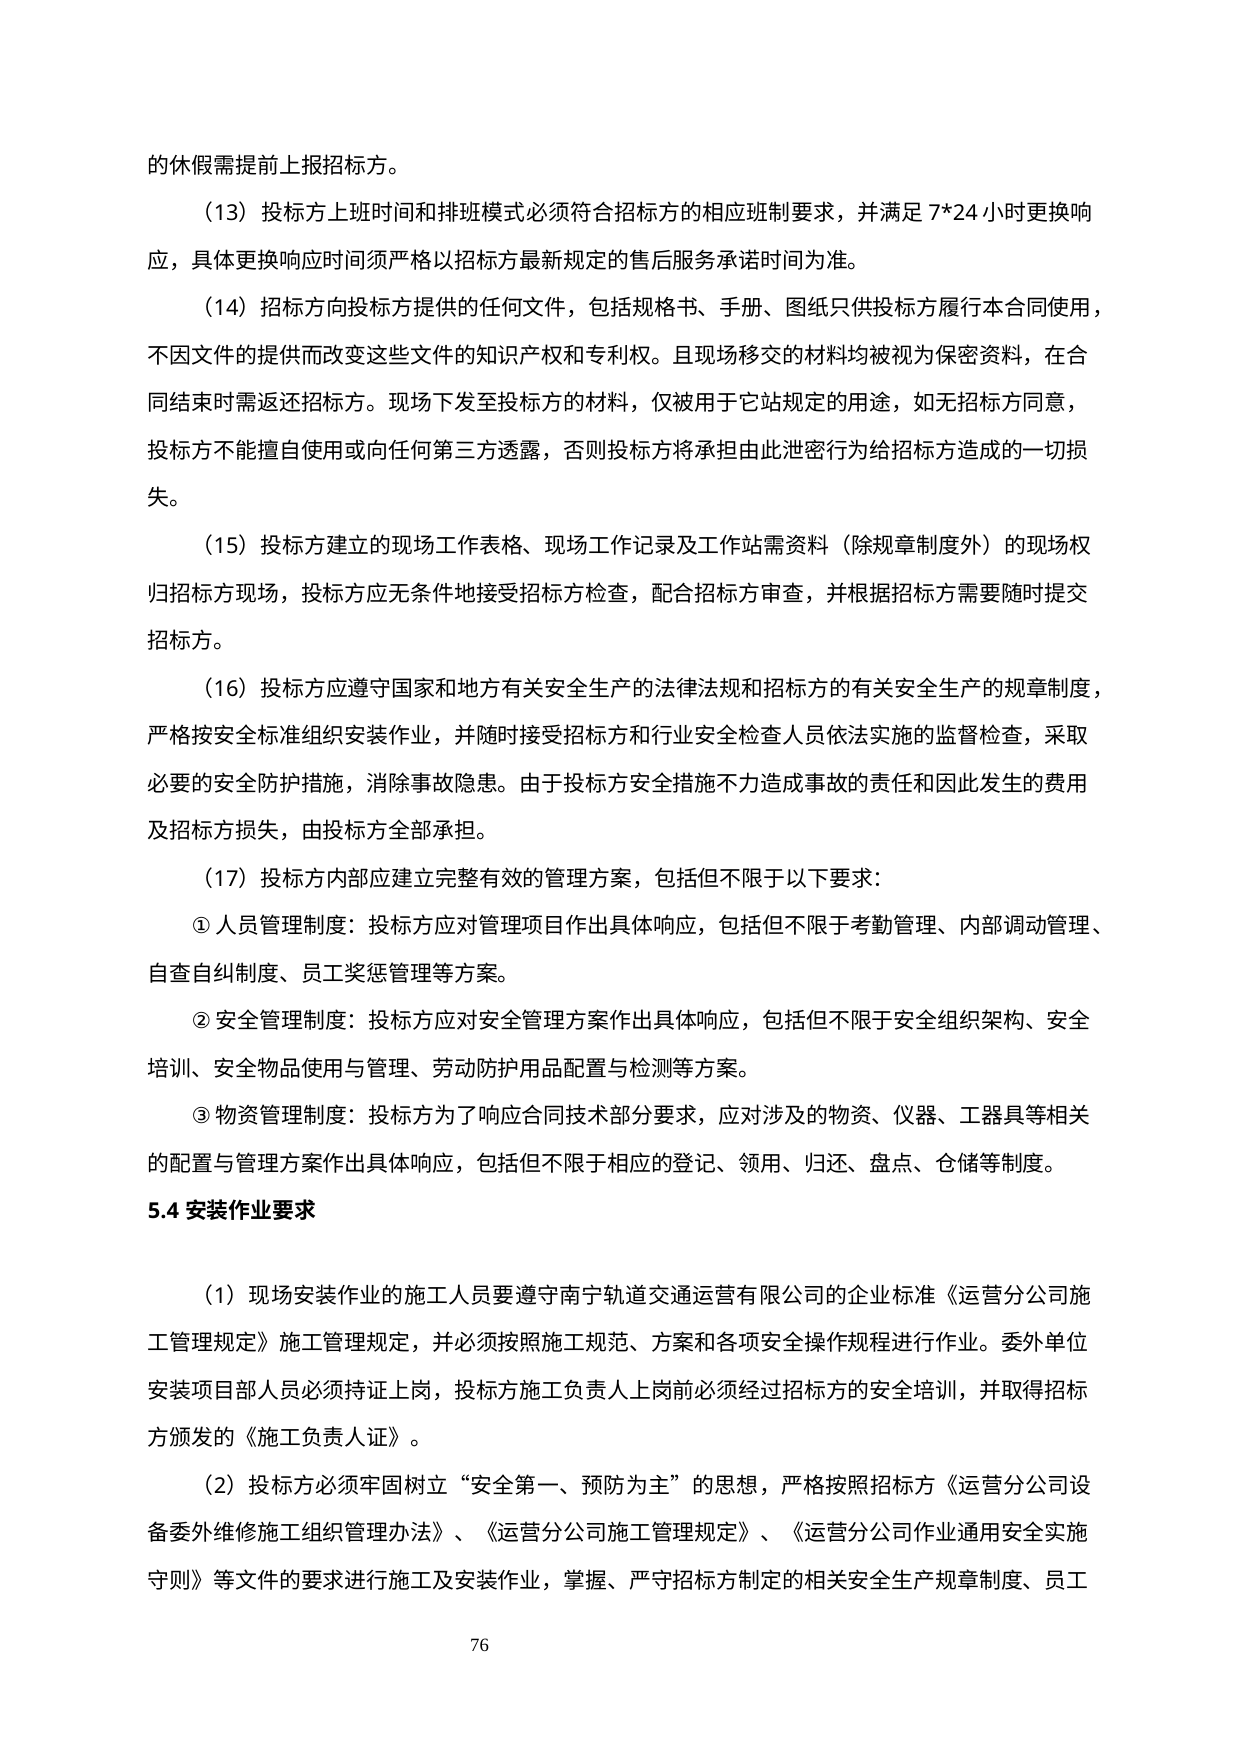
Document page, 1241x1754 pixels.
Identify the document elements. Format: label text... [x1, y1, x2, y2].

text （13）投标方上班时间和排班模式必须符合招标方的相应班制要求，并满足7*24小时更换响应，具体更换响应时间须严格以招标方最新规定的售后服务承诺时间为准。 [148, 195, 1092, 274]
text （14）招标方向投标方提供的任何文件，包括规格书、手册、图纸只供投标方履行本合同使用，不因文件的提供而改变这些文件的知识产权和专利权。且现场移交的材料均被视为保密资料，在合同结束时需返还招标方。现场下发至投标方的材料，仅被用于它站规定的用途，如无招标方同意，投标方不能擅自使用或向任何第三方透露，否则投标方将承担由此泄密行为给招标方造成的一切损失。 [148, 290, 1092, 512]
text （17）投标方内部应建立完整有效的管理方案，包括但不限于以下要求： [148, 861, 1092, 892]
text ②安全管理制度：投标方应对安全管理方案作出具体响应，包括但不限于安全组织架构、安全培训、安全物品使用与管理、劳动防护用品配置与检测等方案。 [148, 1003, 1092, 1083]
text ③物资管理制度：投标方为了响应合同技术部分要求，应对涉及的物资、仪器、工器具等相关的配置与管理方案作出具体响应，包括但不限于相应的登记、领用、归还、盘点、仓储等制度。 [148, 1098, 1092, 1178]
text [148, 1468, 1092, 1594]
text （15）投标方建立的现场工作表格、现场工作记录及工作站需资料（除规章制度外）的现场权归招标方现场，投标方应无条件地接受招标方检查，配合招标方审查，并根据招标方需要随时提交招标方。 [148, 528, 1092, 655]
text （1）现场安装作业的施工人员要遵守南宁轨道交通运营有限公司的企业标准《运营分公司施工管理规定》施工管理规定，并必须按照施工规范、方案和各项安全操作规程进行作业。委外单位安装项目部人员必须持证上岗，投标方施工负责人上岗前必须经过招标方的安全培训，并取得招标方颁发的《施工负责人证》。 [148, 1278, 1092, 1452]
text （16）投标方应遵守国家和地方有关安全生产的法律法规和招标方的有关安全生产的规章制度，严格按安全标准组织安装作业，并随时接受招标方和行业安全检查人员依法实施的监督检查，采取必要的安全防护措施，消除事故隐患。由于投标方安全措施不力造成事故的责任和因此发生的费用及招标方损失，由投标方全部承担。 [148, 671, 1092, 845]
text ①人员管理制度：投标方应对管理项目作出具体响应，包括但不限于考勤管理、内部调动管理、自查自纠制度、员工奖惩管理等方案。 [148, 908, 1092, 987]
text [148, 148, 1092, 179]
subtitle 5.4 安装作业要求 [148, 1193, 1095, 1225]
